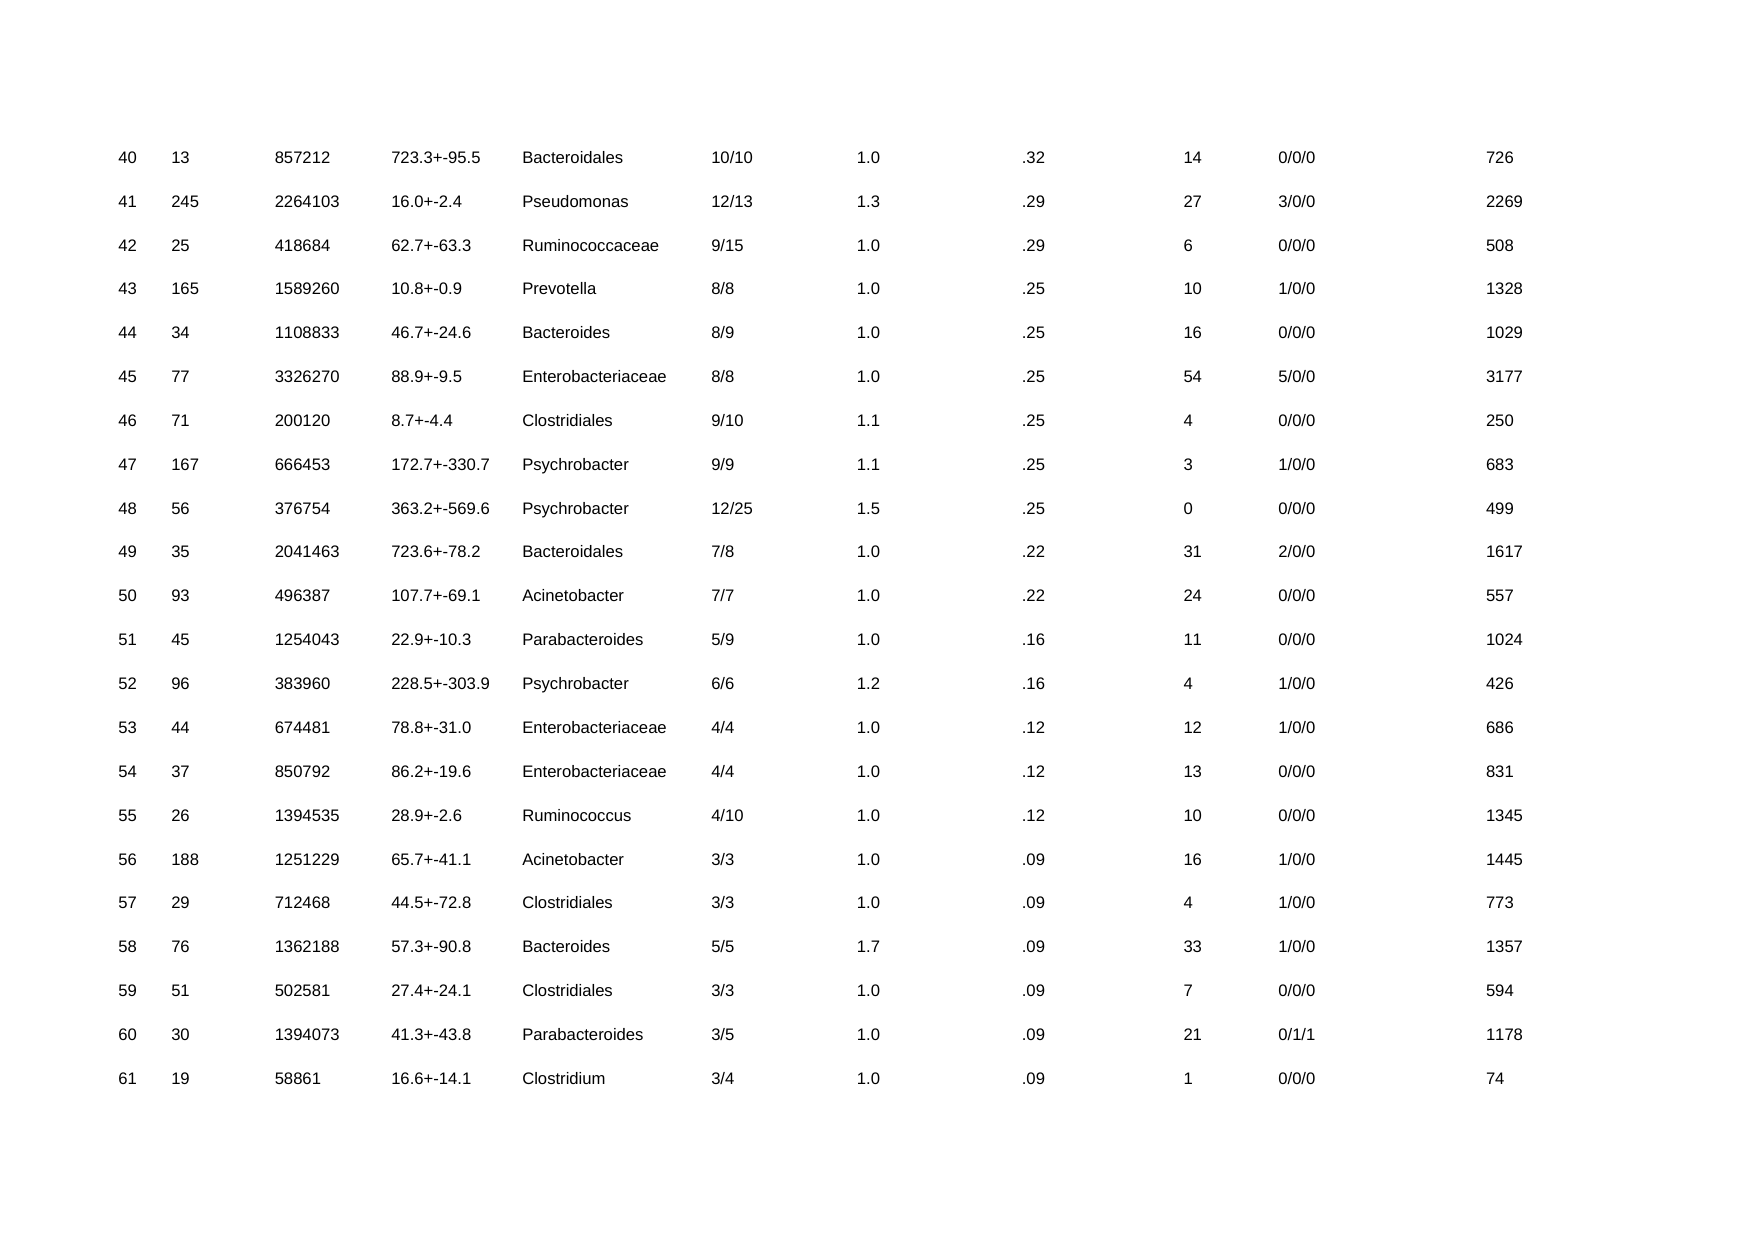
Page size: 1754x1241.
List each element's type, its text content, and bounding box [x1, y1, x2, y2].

table_cell 45 [160, 630, 263, 674]
table_cell 502581 [263, 981, 380, 1025]
table_cell Ruminococcaceae [511, 235, 700, 279]
table_cell 8.7+-4.4 [380, 411, 511, 454]
table_cell 674481 [263, 718, 380, 762]
table_cell 5/9 [700, 630, 845, 674]
table_cell 200120 [263, 411, 380, 454]
table_cell 3177 [1475, 367, 1595, 411]
table_cell 250 [1475, 411, 1595, 454]
table_cell 3/3 [700, 893, 845, 937]
table_cell 44 [107, 323, 160, 367]
table_cell 41.3+-43.8 [380, 1025, 511, 1068]
table_cell 1.0 [845, 235, 1010, 279]
table_cell 1251229 [263, 849, 380, 893]
table_cell 0/0/0 [1267, 630, 1474, 674]
table_cell 57 [107, 893, 160, 937]
table_cell Acinetobacter [511, 849, 700, 893]
table_cell 1.0 [845, 1069, 1010, 1093]
table_cell 426 [1475, 674, 1595, 718]
table_cell 5/5 [700, 937, 845, 981]
table_cell 4 [1172, 674, 1267, 718]
table_cell Psychrobacter [511, 455, 700, 498]
table_cell 43 [107, 279, 160, 323]
table_cell 376754 [263, 499, 380, 542]
table_cell .25 [1010, 323, 1172, 367]
table_cell 65.7+-41.1 [380, 849, 511, 893]
table_cell 42 [107, 235, 160, 279]
table_cell .09 [1010, 849, 1172, 893]
table_cell 3/4 [700, 1069, 845, 1093]
table_cell Acinetobacter [511, 586, 700, 630]
table_cell .22 [1010, 586, 1172, 630]
table_cell 0/1/1 [1267, 1025, 1474, 1068]
table_cell Clostridiales [511, 411, 700, 454]
table_cell 1362188 [263, 937, 380, 981]
table_cell 1.0 [845, 542, 1010, 586]
table_cell 7/7 [700, 586, 845, 630]
table_cell 35 [160, 542, 263, 586]
table_cell 33 [1172, 937, 1267, 981]
table_cell 3326270 [263, 367, 380, 411]
table_cell .09 [1010, 981, 1172, 1025]
table_cell 10.8+-0.9 [380, 279, 511, 323]
table_cell 4 [1172, 411, 1267, 454]
table_cell 3/0/0 [1267, 191, 1474, 235]
table_cell Clostridium [511, 1069, 700, 1093]
table_cell 1.0 [845, 893, 1010, 937]
table_cell .12 [1010, 762, 1172, 805]
table_cell 723.6+-78.2 [380, 542, 511, 586]
table_cell Clostridiales [511, 893, 700, 937]
table_cell 1/0/0 [1267, 937, 1474, 981]
table_cell .09 [1010, 937, 1172, 981]
table_cell 71 [160, 411, 263, 454]
table_cell 418684 [263, 235, 380, 279]
table_cell 54 [107, 762, 160, 805]
table_cell 1.0 [845, 367, 1010, 411]
table_cell 188 [160, 849, 263, 893]
table_cell 49 [107, 542, 160, 586]
table_cell 1.0 [845, 148, 1010, 191]
table_cell 46.7+-24.6 [380, 323, 511, 367]
table_cell 41 [107, 191, 160, 235]
table_cell 0/0/0 [1267, 411, 1474, 454]
table_cell 9/9 [700, 455, 845, 498]
table_cell 723.3+-95.5 [380, 148, 511, 191]
table_cell 61 [107, 1069, 160, 1093]
table_cell 22.9+-10.3 [380, 630, 511, 674]
table_cell 2/0/0 [1267, 542, 1474, 586]
table_cell 3/3 [700, 849, 845, 893]
table_cell 1357 [1475, 937, 1595, 981]
table_cell 1254043 [263, 630, 380, 674]
table_cell 1/0/0 [1267, 718, 1474, 762]
table_cell 712468 [263, 893, 380, 937]
table_cell 107.7+-69.1 [380, 586, 511, 630]
table_cell 12/13 [700, 191, 845, 235]
table_cell 27.4+-24.1 [380, 981, 511, 1025]
table_cell 51 [107, 630, 160, 674]
table_cell 1.0 [845, 630, 1010, 674]
table_cell 78.8+-31.0 [380, 718, 511, 762]
table_cell 1345 [1475, 805, 1595, 849]
table_cell 31 [1172, 542, 1267, 586]
table_cell 96 [160, 674, 263, 718]
table_cell 46 [107, 411, 160, 454]
table_cell 165 [160, 279, 263, 323]
table_cell .25 [1010, 367, 1172, 411]
table_cell 12 [1172, 718, 1267, 762]
table_cell 1617 [1475, 542, 1595, 586]
table_cell .12 [1010, 718, 1172, 762]
table_cell 1445 [1475, 849, 1595, 893]
table_cell 4 [1172, 893, 1267, 937]
table_cell 1.0 [845, 323, 1010, 367]
table_cell 9/10 [700, 411, 845, 454]
table_cell 1.0 [845, 1025, 1010, 1068]
table_cell 1.0 [845, 981, 1010, 1025]
table_cell 13 [160, 148, 263, 191]
table_cell Enterobacteriaceae [511, 762, 700, 805]
table_cell 2269 [1475, 191, 1595, 235]
table_cell 34 [160, 323, 263, 367]
table_cell Enterobacteriaceae [511, 367, 700, 411]
table_cell .25 [1010, 411, 1172, 454]
table_cell 8/8 [700, 367, 845, 411]
table_cell 1.1 [845, 411, 1010, 454]
table_cell 13 [1172, 762, 1267, 805]
table_cell 850792 [263, 762, 380, 805]
table_cell 16.0+-2.4 [380, 191, 511, 235]
table_cell 0/0/0 [1267, 981, 1474, 1025]
table_cell 58 [107, 937, 160, 981]
table_cell 0/0/0 [1267, 1069, 1474, 1093]
table_cell 19 [160, 1069, 263, 1093]
table_cell .25 [1010, 455, 1172, 498]
table_cell 88.9+-9.5 [380, 367, 511, 411]
table_cell 557 [1475, 586, 1595, 630]
table_cell Psychrobacter [511, 499, 700, 542]
table_cell 10 [1172, 279, 1267, 323]
table_cell 383960 [263, 674, 380, 718]
table_cell Parabacteroides [511, 630, 700, 674]
table_cell 496387 [263, 586, 380, 630]
table_cell 59 [107, 981, 160, 1025]
table_cell 3/3 [700, 981, 845, 1025]
table_cell 76 [160, 937, 263, 981]
table_cell 1.1 [845, 455, 1010, 498]
table_cell 24 [1172, 586, 1267, 630]
table_cell 2041463 [263, 542, 380, 586]
table_cell 0/0/0 [1267, 762, 1474, 805]
table_cell 0/0/0 [1267, 148, 1474, 191]
table_cell .32 [1010, 148, 1172, 191]
table_cell 25 [160, 235, 263, 279]
table_cell Bacteroides [511, 937, 700, 981]
table_cell .25 [1010, 499, 1172, 542]
table_cell 77 [160, 367, 263, 411]
table_cell 172.7+-330.7 [380, 455, 511, 498]
table_cell 44 [160, 718, 263, 762]
table_cell 666453 [263, 455, 380, 498]
table_cell 86.2+-19.6 [380, 762, 511, 805]
table_cell 5/0/0 [1267, 367, 1474, 411]
table_cell Pseudomonas [511, 191, 700, 235]
table_cell 16 [1172, 323, 1267, 367]
table_cell .16 [1010, 630, 1172, 674]
table_cell 1029 [1475, 323, 1595, 367]
table_cell 1.0 [845, 849, 1010, 893]
table_cell Prevotella [511, 279, 700, 323]
table_cell 508 [1475, 235, 1595, 279]
table_cell 1.0 [845, 805, 1010, 849]
table_cell 3 [1172, 455, 1267, 498]
table_cell 1.2 [845, 674, 1010, 718]
table_cell 245 [160, 191, 263, 235]
table_cell 1/0/0 [1267, 849, 1474, 893]
table_cell 6/6 [700, 674, 845, 718]
table_cell .25 [1010, 279, 1172, 323]
table_cell 0 [1172, 499, 1267, 542]
table_cell 686 [1475, 718, 1595, 762]
table_cell 27 [1172, 191, 1267, 235]
table_cell .12 [1010, 805, 1172, 849]
table_cell 10 [1172, 805, 1267, 849]
table_cell 47 [107, 455, 160, 498]
table_cell Ruminococcus [511, 805, 700, 849]
table_cell 21 [1172, 1025, 1267, 1068]
table_cell 1/0/0 [1267, 893, 1474, 937]
table_cell 40 [107, 148, 160, 191]
table_cell .09 [1010, 1069, 1172, 1093]
table_cell 1 [1172, 1069, 1267, 1093]
table_cell 8/9 [700, 323, 845, 367]
table_cell 28.9+-2.6 [380, 805, 511, 849]
table_cell 1/0/0 [1267, 279, 1474, 323]
table_cell 12/25 [700, 499, 845, 542]
table_cell 2264103 [263, 191, 380, 235]
table_cell 0/0/0 [1267, 323, 1474, 367]
table_cell 4/10 [700, 805, 845, 849]
table_cell 58861 [263, 1069, 380, 1093]
table_cell Bacteroidales [511, 542, 700, 586]
table_cell 1024 [1475, 630, 1595, 674]
table_cell 48 [107, 499, 160, 542]
table_cell 56 [160, 499, 263, 542]
table_cell 53 [107, 718, 160, 762]
table_cell 1.0 [845, 762, 1010, 805]
table_cell Psychrobacter [511, 674, 700, 718]
table_cell 51 [160, 981, 263, 1025]
table_cell 726 [1475, 148, 1595, 191]
table_cell Bacteroides [511, 323, 700, 367]
table_cell 6 [1172, 235, 1267, 279]
table_cell 167 [160, 455, 263, 498]
table_cell 1394535 [263, 805, 380, 849]
table_cell Parabacteroides [511, 1025, 700, 1068]
table_cell 773 [1475, 893, 1595, 937]
table_cell 857212 [263, 148, 380, 191]
table_cell .29 [1010, 191, 1172, 235]
table_cell 0/0/0 [1267, 499, 1474, 542]
table_cell 1394073 [263, 1025, 380, 1068]
table_cell 594 [1475, 981, 1595, 1025]
table_cell 9/15 [700, 235, 845, 279]
table_cell 7 [1172, 981, 1267, 1025]
table_cell .22 [1010, 542, 1172, 586]
table_cell 16 [1172, 849, 1267, 893]
table_cell 10/10 [700, 148, 845, 191]
table_cell 52 [107, 674, 160, 718]
table_cell 1328 [1475, 279, 1595, 323]
table_cell 14 [1172, 148, 1267, 191]
table_cell .16 [1010, 674, 1172, 718]
table_cell 363.2+-569.6 [380, 499, 511, 542]
table_cell 1.5 [845, 499, 1010, 542]
table_cell 45 [107, 367, 160, 411]
table_cell 499 [1475, 499, 1595, 542]
table_cell 0/0/0 [1267, 586, 1474, 630]
table_cell 50 [107, 586, 160, 630]
table_cell 1.0 [845, 279, 1010, 323]
table_cell 0/0/0 [1267, 805, 1474, 849]
table_cell 4/4 [700, 762, 845, 805]
table_cell 74 [1475, 1069, 1595, 1093]
table_cell 55 [107, 805, 160, 849]
table_cell 1/0/0 [1267, 674, 1474, 718]
table_cell 7/8 [700, 542, 845, 586]
table_cell .29 [1010, 235, 1172, 279]
table_cell 11 [1172, 630, 1267, 674]
table_cell 1.0 [845, 718, 1010, 762]
table_cell 1589260 [263, 279, 380, 323]
table_cell 3/5 [700, 1025, 845, 1068]
table_cell 44.5+-72.8 [380, 893, 511, 937]
table_cell 93 [160, 586, 263, 630]
table_cell 1178 [1475, 1025, 1595, 1068]
table_cell 0/0/0 [1267, 235, 1474, 279]
table_cell Bacteroidales [511, 148, 700, 191]
table_cell 60 [107, 1025, 160, 1068]
table_cell .09 [1010, 1025, 1172, 1068]
table_cell Enterobacteriaceae [511, 718, 700, 762]
table_cell 8/8 [700, 279, 845, 323]
table_cell 57.3+-90.8 [380, 937, 511, 981]
table_cell 1/0/0 [1267, 455, 1474, 498]
table_cell 1108833 [263, 323, 380, 367]
table_cell 29 [160, 893, 263, 937]
table_cell 62.7+-63.3 [380, 235, 511, 279]
table_cell 54 [1172, 367, 1267, 411]
table_cell 26 [160, 805, 263, 849]
table_cell 4/4 [700, 718, 845, 762]
table_cell 1.3 [845, 191, 1010, 235]
table_cell 37 [160, 762, 263, 805]
table_cell 1.0 [845, 586, 1010, 630]
table_cell 683 [1475, 455, 1595, 498]
table_cell Clostridiales [511, 981, 700, 1025]
table_cell .09 [1010, 893, 1172, 937]
table_cell 56 [107, 849, 160, 893]
table_cell 1.7 [845, 937, 1010, 981]
table_cell 831 [1475, 762, 1595, 805]
table_cell 228.5+-303.9 [380, 674, 511, 718]
table_cell 30 [160, 1025, 263, 1068]
table_cell 16.6+-14.1 [380, 1069, 511, 1093]
